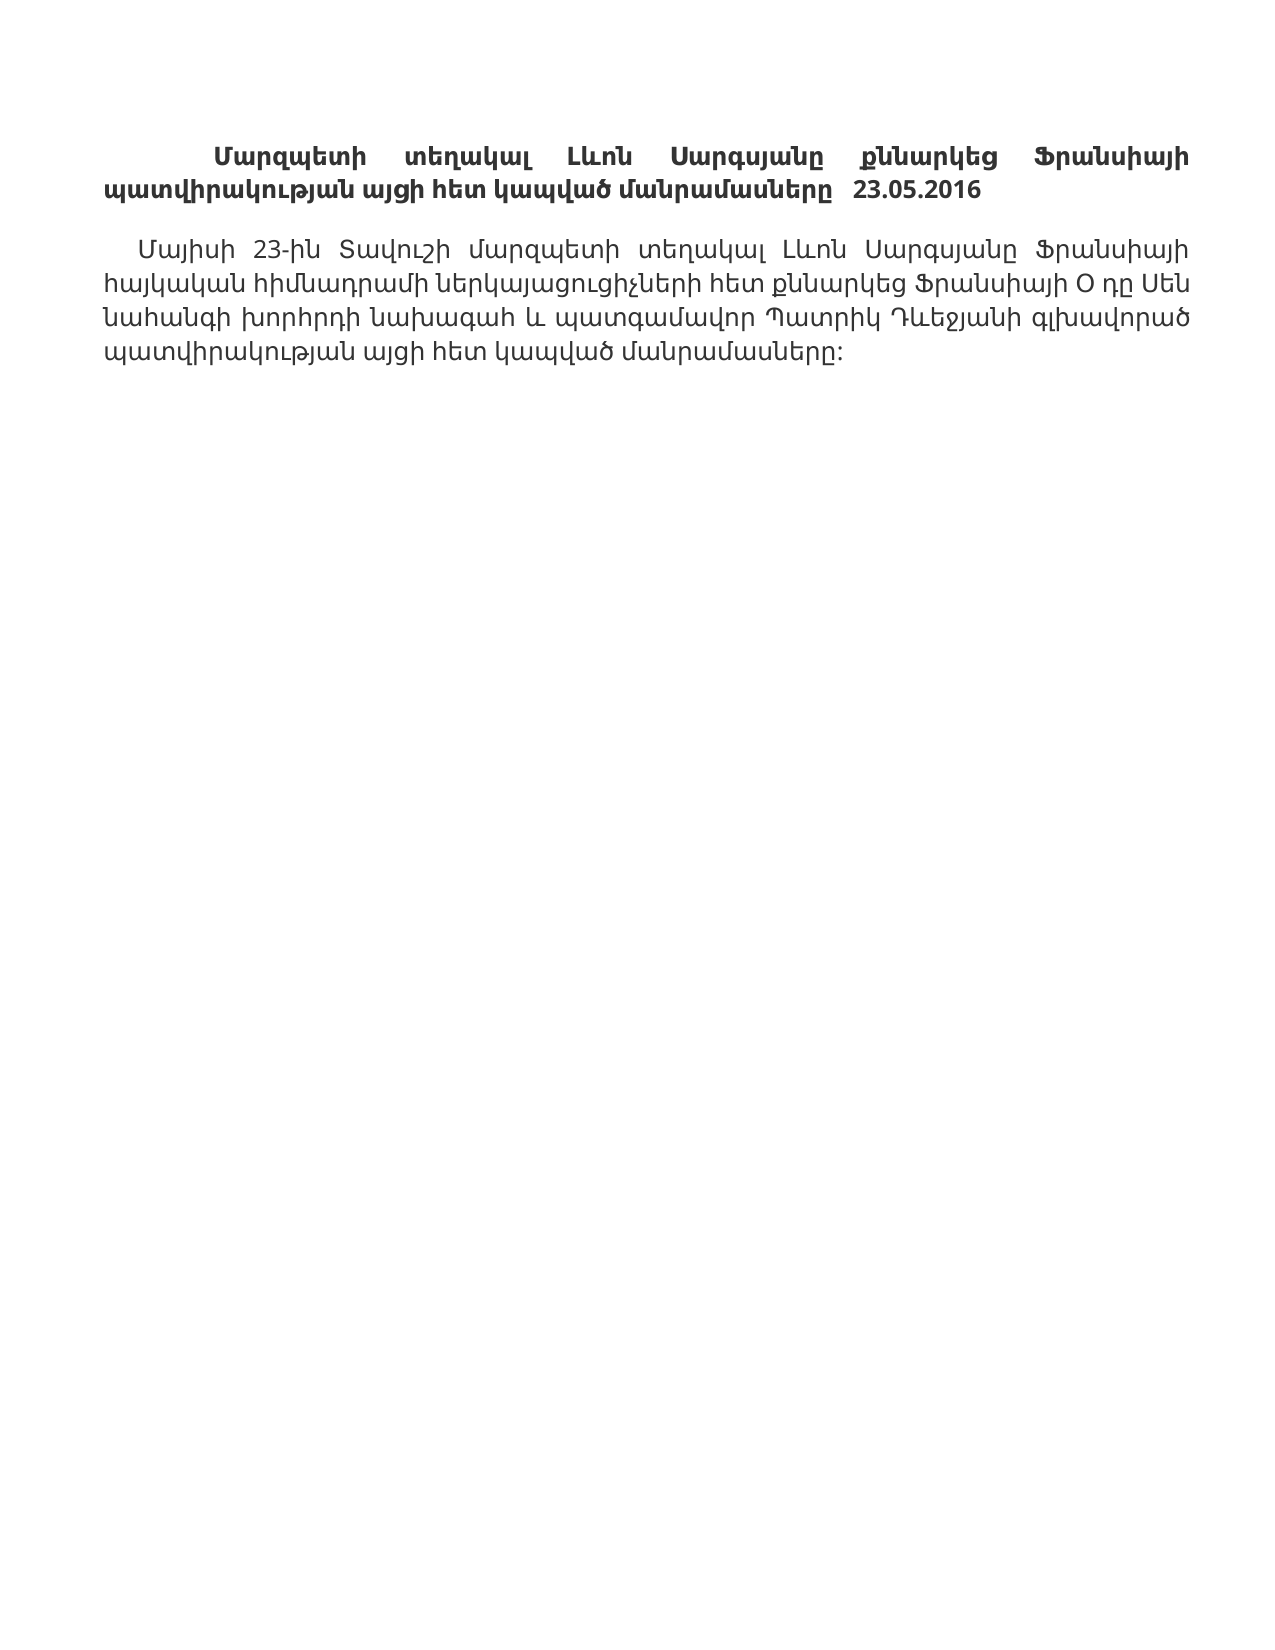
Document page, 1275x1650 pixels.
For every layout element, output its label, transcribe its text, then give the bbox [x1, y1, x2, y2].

text Մայիսի 23-ին Տավուշի մարզպետի տեղակալ Լևոն Սարգսյանը Ֆրանսիայի հայկական հիմնադրամի ներկայացուցիչների հետ քննարկեց Ֆրանսիայի Օ դը Սեն նահանգի խորհրդի նախագահ և պատգամավոր Պատրիկ Դևեջյանի գլխավորած պատվիրակության այցի հետ կապված մանրամասները: [103, 231, 1191, 367]
text Մարզպետի տեղակալ Լևոն Սարգսյանը քննարկեց Ֆրանսիայի պատվիրակության այցի հետ կապված մանրամասները 23.05.2016 [103, 138, 1191, 206]
